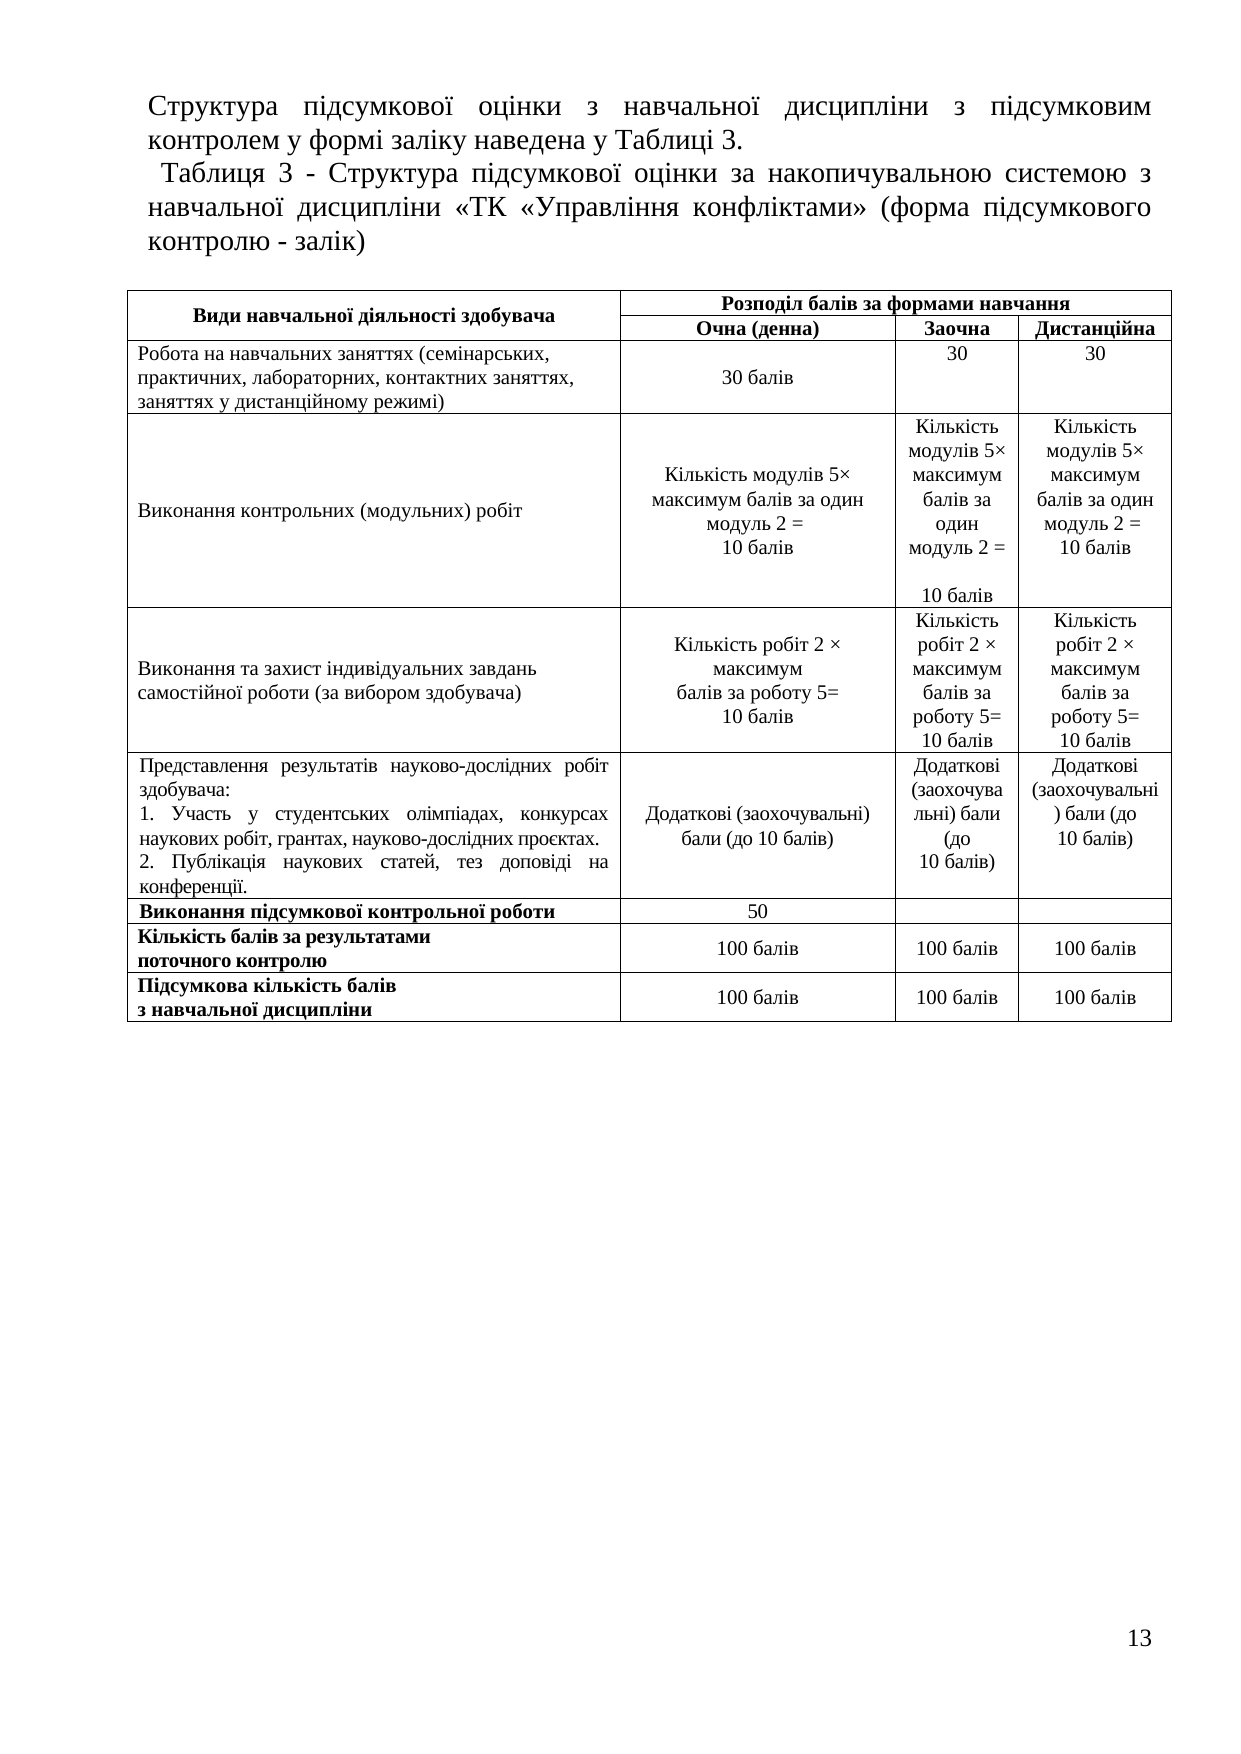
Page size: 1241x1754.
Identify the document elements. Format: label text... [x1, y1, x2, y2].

table_header Розподіл балів за формами навчання [621, 291, 1171, 315]
table_cell Представлення результатів науково-дослідних робіт здобувача: 1. Участь у студентських олімпіадах, конкурсах наукових робіт, грантах, науково-дослідних проєктах. 2. Публікація наукових статей, тез доповіді на конференції. [128, 753, 620, 898]
table_cell Кількість модулів 5× максимум балів за один модуль 2 = 10 балів [621, 414, 895, 607]
table_cell 100 балів [1019, 924, 1171, 972]
table_cell [896, 899, 1018, 923]
table_cell Підсумкова кількість балів з навчальної дисципліни [128, 973, 620, 1021]
subtitle Таблиця 3 - Структура підсумкової оцінки за накопичувальною системою з навчальної дисципліни «ТК «Управління конфліктами» (форма підсумкового контролю - залік) [148, 156, 1152, 256]
table_cell Додаткові (заохочувальні) бали (до 10 балів) [1019, 753, 1171, 898]
table_cell 100 балів [621, 924, 895, 972]
table_header Види навчальної діяльності здобувача [128, 291, 620, 340]
table_cell 30 [896, 341, 1018, 413]
table_cell 100 балів [621, 973, 895, 1021]
table_cell Заочна [896, 316, 1018, 340]
table_cell Додаткові (заохочувальні) бали (до 10 балів) [896, 753, 1018, 898]
table_cell Кількість робіт 2 × максимум балів за роботу 5= 10 балів [621, 608, 895, 752]
table_cell Кількість робіт 2 × максимум балів за роботу 5= 10 балів [896, 608, 1018, 752]
table_cell 100 балів [896, 924, 1018, 972]
table_cell 100 балів [1019, 973, 1171, 1021]
table_cell Виконання контрольних (модульних) робіт [128, 414, 620, 607]
table_cell 100 балів [896, 973, 1018, 1021]
table_cell Виконання підсумкової контрольної роботи [128, 899, 620, 923]
table_cell Кількість модулів 5× максимум балів за один модуль 2 = 10 балів [896, 414, 1018, 607]
table_cell Кількість балів за результатами поточного контролю [128, 924, 620, 972]
table_cell 30 [1019, 341, 1171, 413]
table_cell [1019, 899, 1171, 923]
table_cell 30 балів [621, 341, 895, 413]
subtitle Структура підсумкової оцінки з навчальної дисципліни з підсумковим контролем у формі заліку наведена у Таблиці 3. [148, 88, 1152, 156]
table_cell Робота на навчальних заняттях (семінарських, практичних, лабораторних, контактних заняттях, заняттях у дистанційному режимі) [128, 341, 620, 413]
table_cell Додаткові (заохочувальні) бали (до 10 балів) [621, 753, 895, 898]
table_cell Кількість робіт 2 × максимум балів за роботу 5= 10 балів [1019, 608, 1171, 752]
table_cell Дистанційна [1019, 316, 1171, 340]
table_cell Очна (денна) [621, 316, 895, 340]
table_cell Виконання та захист індивідуальних завдань самостійної роботи (за вибором здобувача) [128, 608, 620, 752]
table_cell Кількість модулів 5× максимум балів за один модуль 2 = 10 балів [1019, 414, 1171, 607]
table_cell 50 [621, 899, 895, 923]
